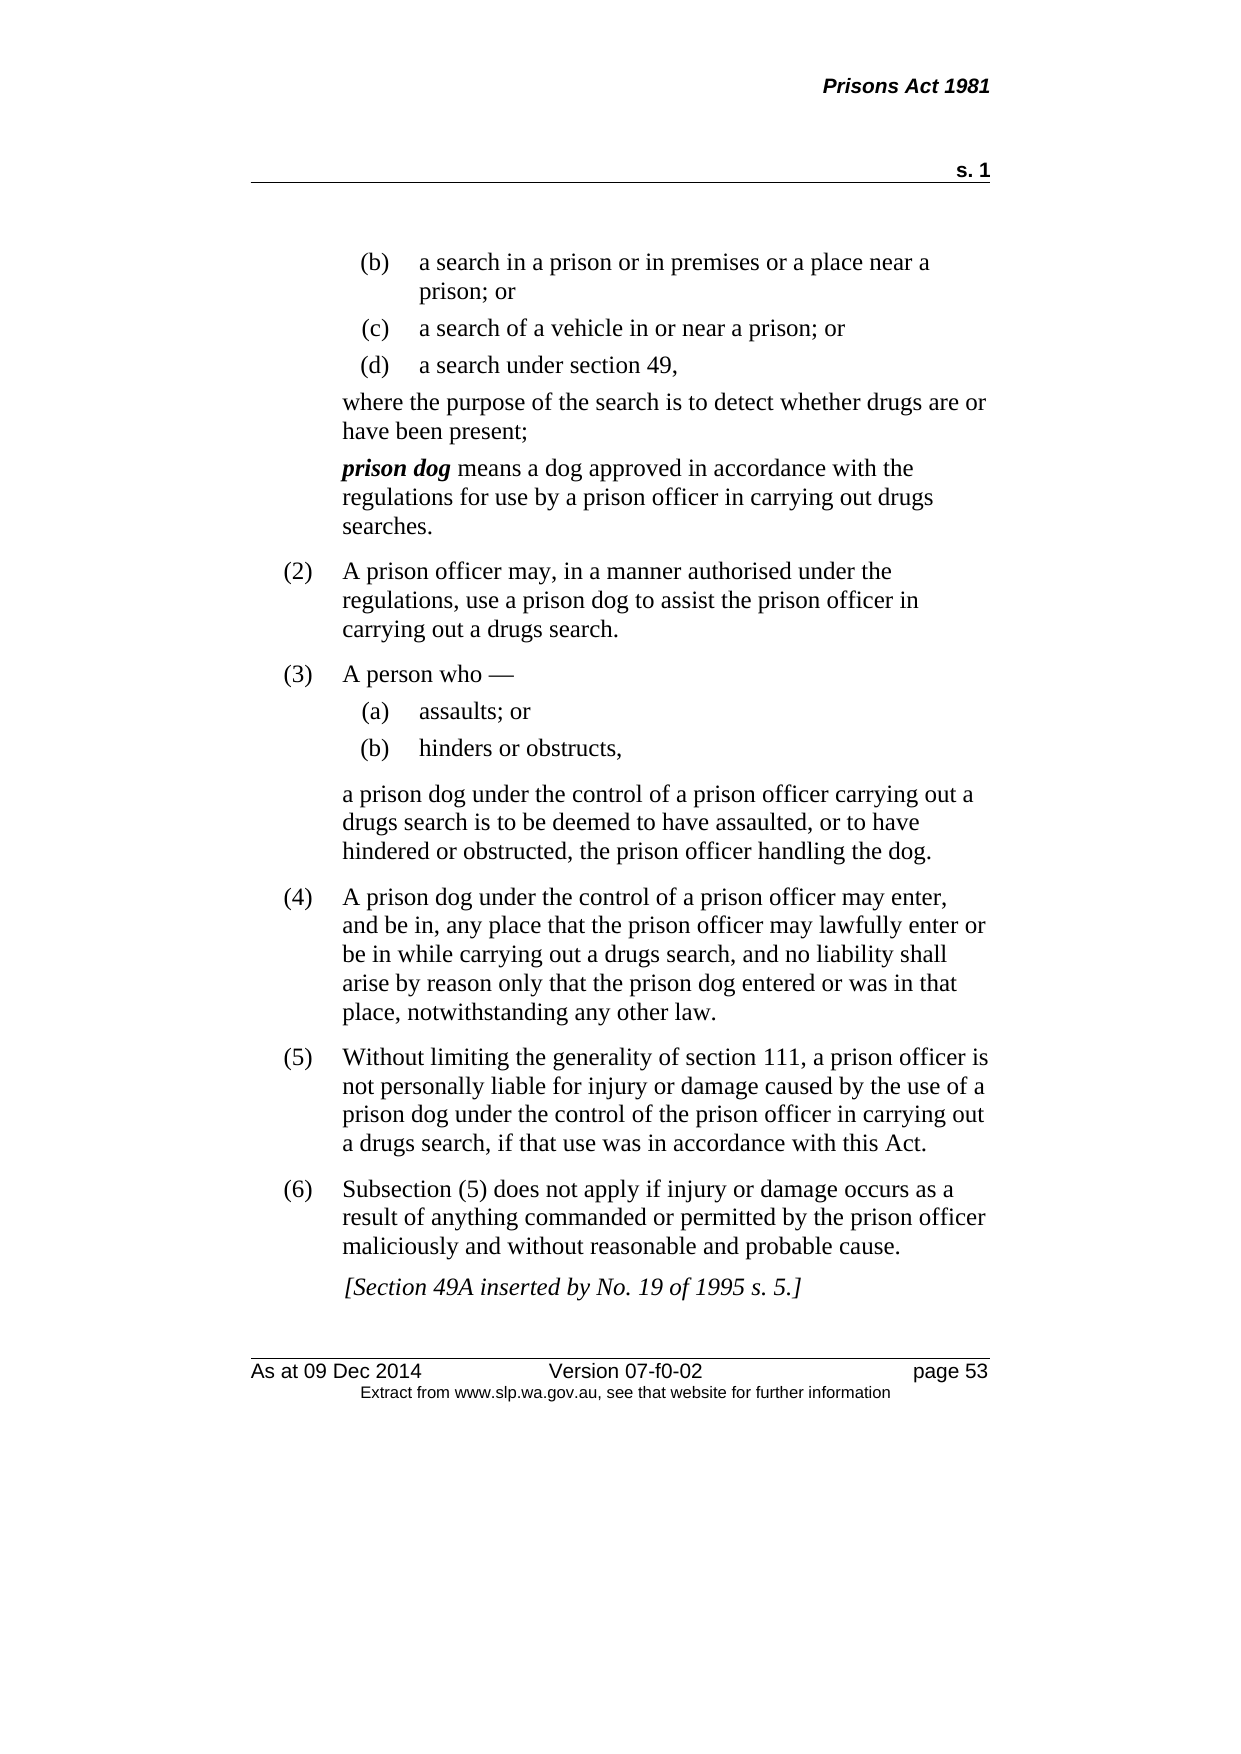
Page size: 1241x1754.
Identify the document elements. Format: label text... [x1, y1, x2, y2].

text prison dog means a dog approved in accordance with the regulations for use by a prison officer in carrying out drugs searches. [251, 453, 990, 539]
text (6) Subsection (5) does not apply if injury or damage occurs as a result of anything commanded or permitted by the prison officer maliciously and without reasonable and probable cause. [251, 1174, 990, 1260]
text where the purpose of the search is to detect whether drugs are or have been present; [251, 387, 990, 445]
text (4) A prison dog under the control of a prison officer may enter, and be in, any place that the prison officer may lawfully enter or be in while carrying out a drugs search, and no liability shall arise by reason only that the prison dog entered or was in that place, notwithstanding any other law. [251, 882, 990, 1025]
text (b) hinders or obstructs, [251, 733, 990, 762]
text (5) Without limiting the generality of section 111, a prison officer is not personally liable for injury or damage caused by the use of a prison dog under the control of the prison officer in carrying out a drugs search, if that use was in accordance with this Act. [251, 1042, 990, 1157]
text (c) a search of a vehicle in or near a prison; or [251, 313, 990, 342]
text (2) A prison officer may, in a manner authorised under the regulations, use a prison dog to assist the prison officer in carrying out a drugs search. [251, 556, 990, 642]
text (b) a search in a prison or in premises or a place near a prison; or [251, 247, 990, 305]
text (d) a search under section 49, [251, 350, 990, 379]
text (3) A person who — [251, 659, 990, 688]
text a prison dog under the control of a prison officer carrying out a drugs search is to be deemed to have assaulted, or to have hindered or obstructed, the prison officer handling the dog. [251, 779, 990, 865]
text [Section 49A inserted by No. 19 of 1995 s. 5.] [251, 1272, 990, 1301]
text (a) assaults; or [251, 696, 990, 725]
